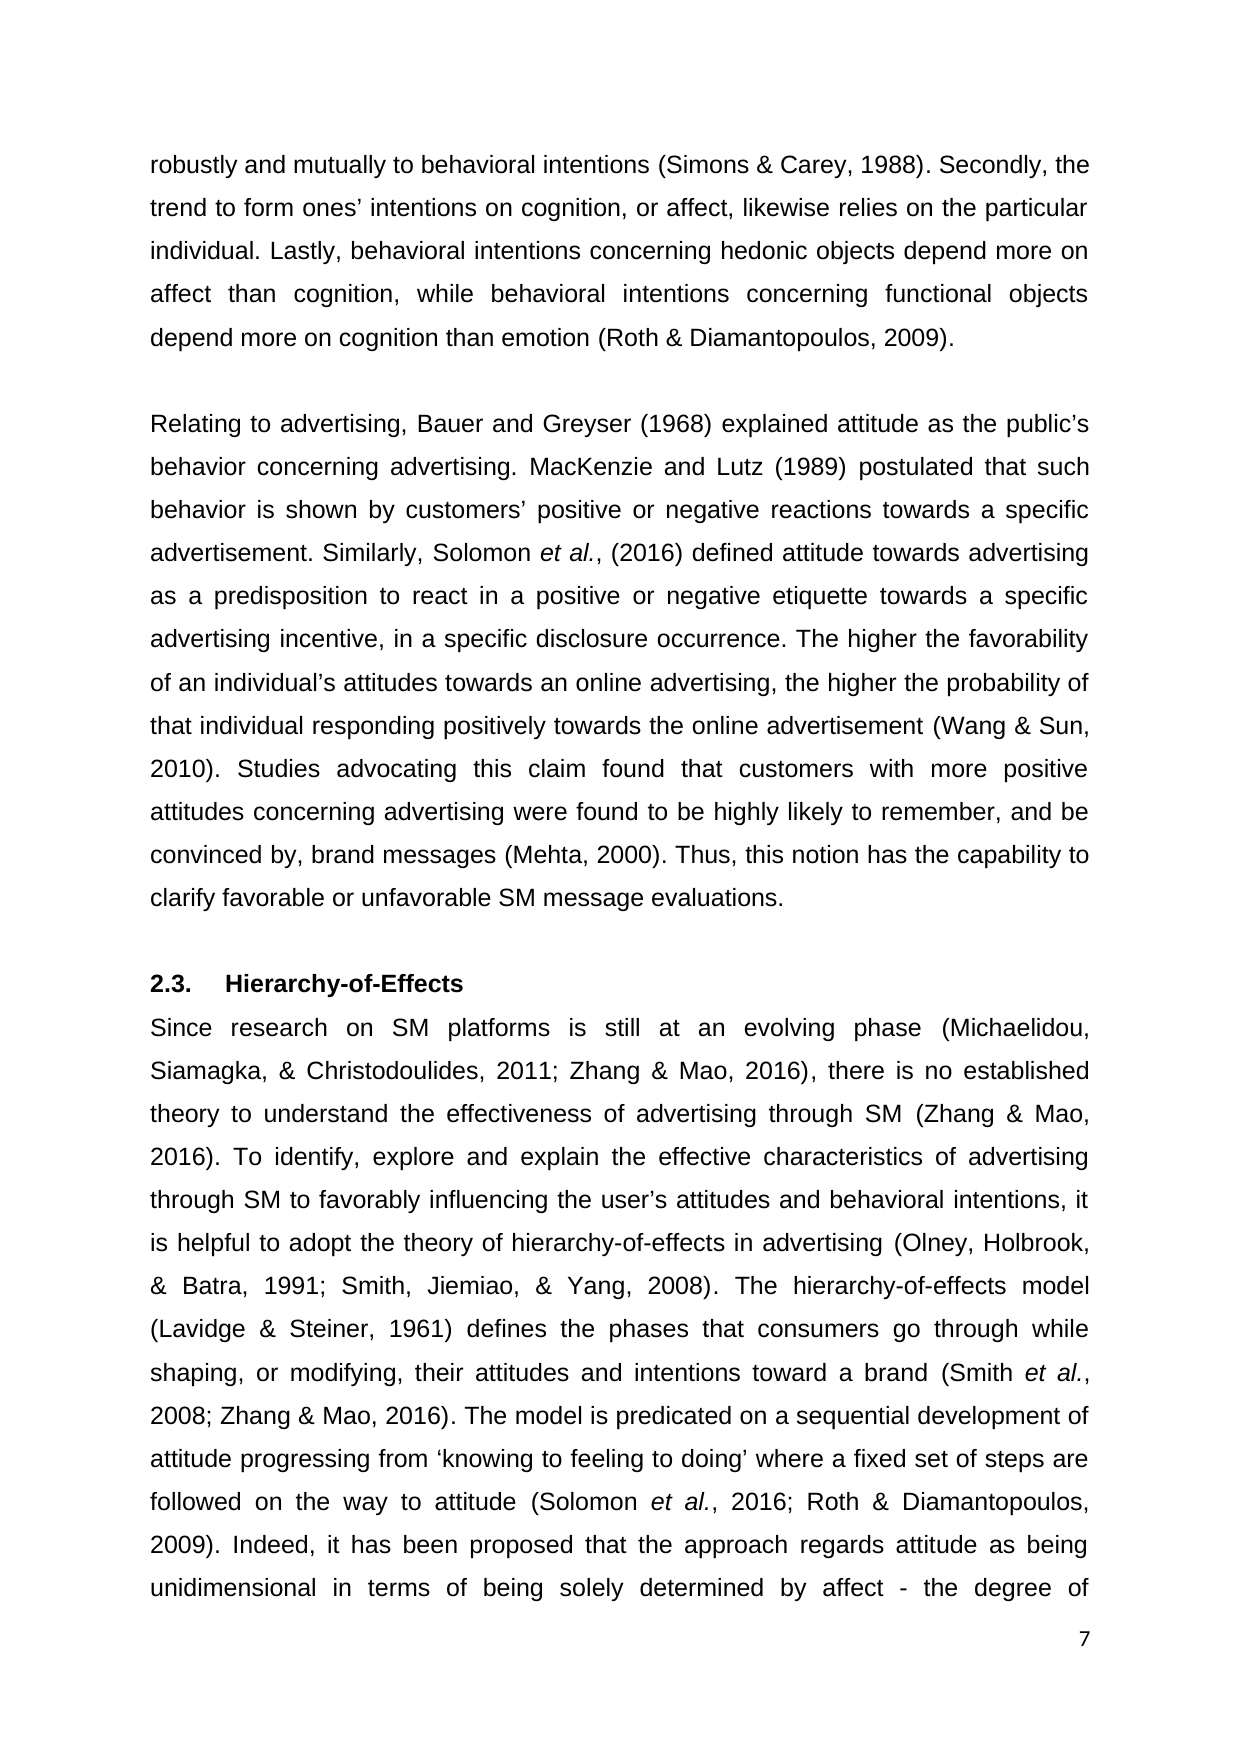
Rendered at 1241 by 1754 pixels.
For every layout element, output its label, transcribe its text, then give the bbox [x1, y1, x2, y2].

text Relating to advertising, Bauer and Greyser (1968) explained attitude as the public’s behavior concerning advertising. MacKenzie and Lutz (1989) postulated that such behavior is shown by customers’ positive or negative reactions towards a specific advertisement. Similarly, Solomon et al., (2016) defined attitude towards advertising as a predisposition to react in a positive or negative etiquette towards a specific advertising incentive, in a specific disclosure occurrence. The higher the favorability of an individual’s attitudes towards an online advertising, the higher the probability of that individual responding positively towards the online advertisement (Wang & Sun, 2010). Studies advocating this claim found that customers with more positive attitudes concerning advertising were found to be highly likely to remember, and be convinced by, brand messages (Mehta, 2000). Thus, this notion has the capability to clarify favorable or unfavorable SM message evaluations. [150, 409, 1090, 912]
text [150, 1012, 1090, 1602]
list Hierarchy-of-Effects [150, 969, 1090, 998]
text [150, 150, 1090, 351]
